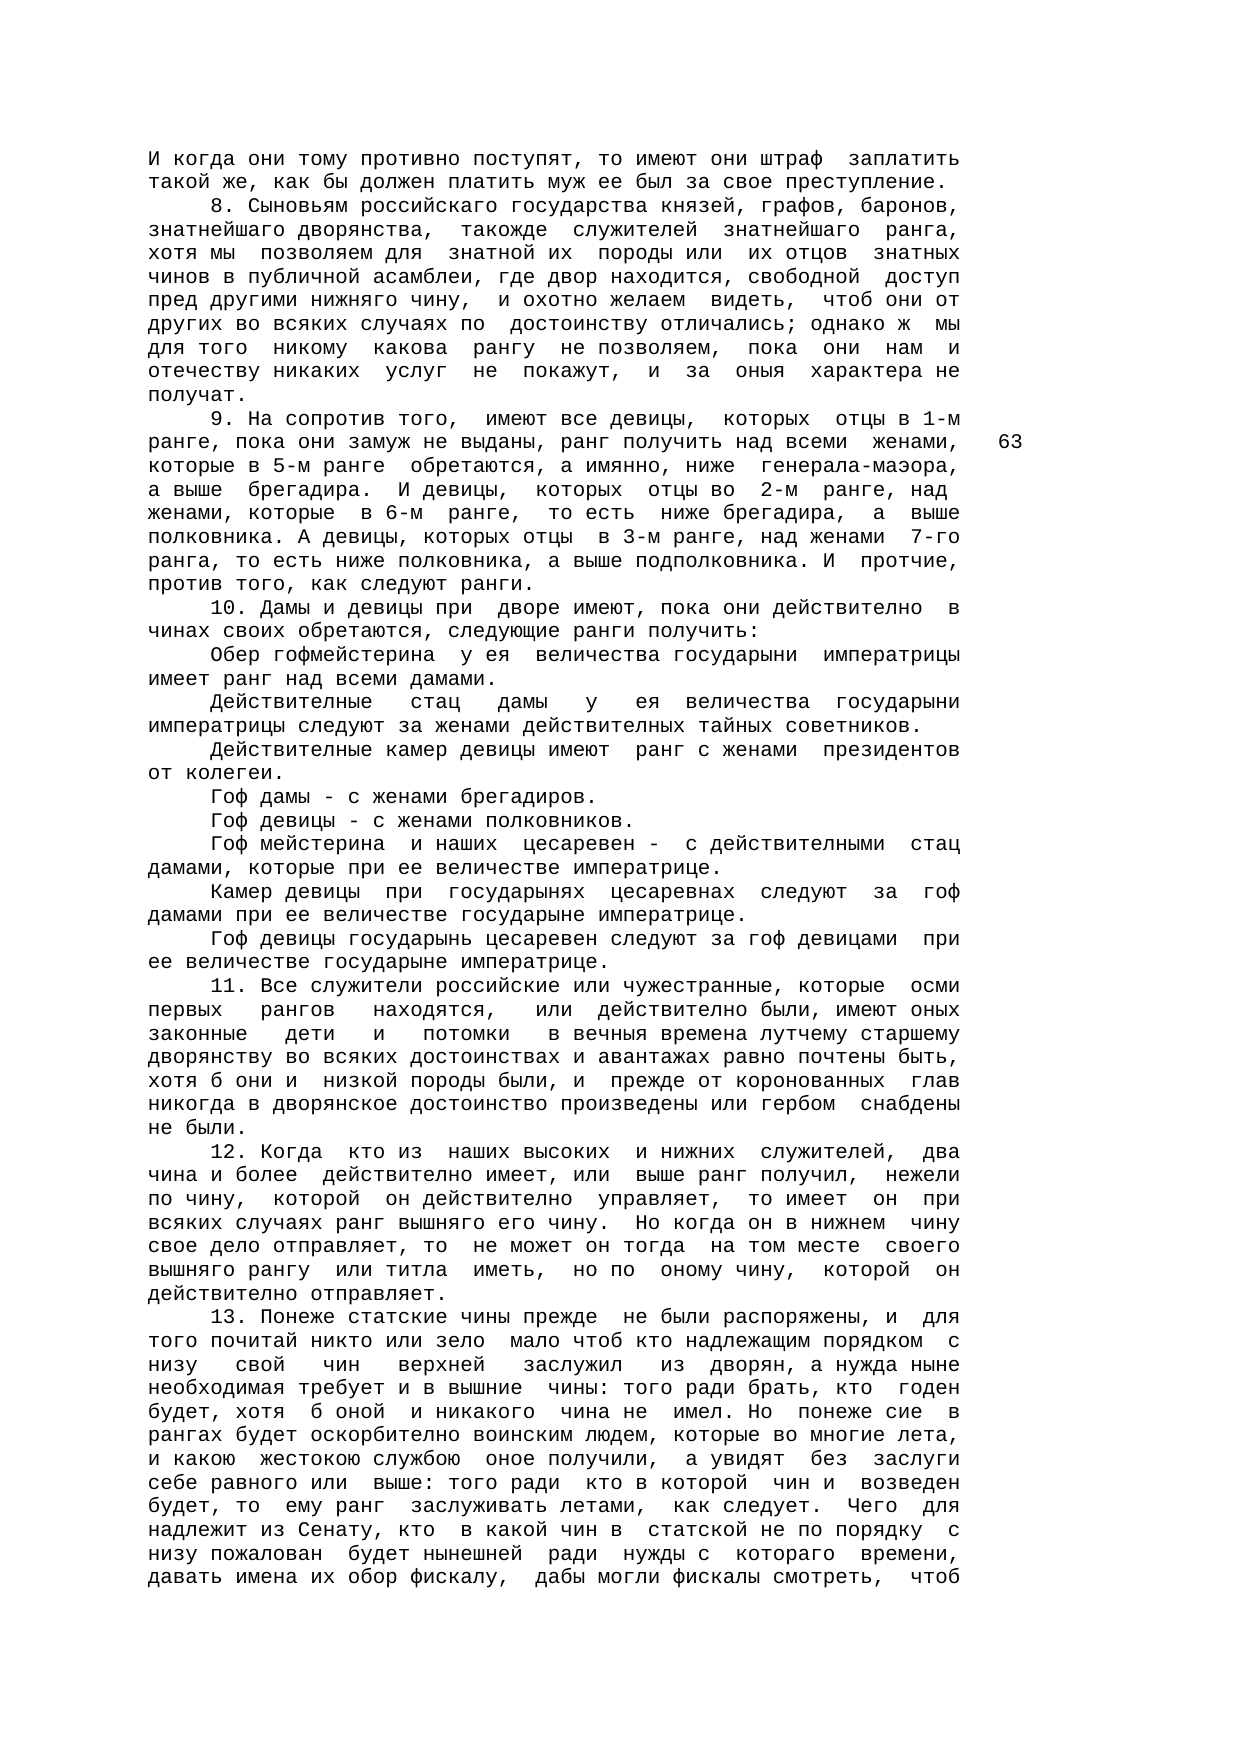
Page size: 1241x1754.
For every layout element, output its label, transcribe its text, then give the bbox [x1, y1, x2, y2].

text 11. Все служители российские или чужестранные, которые осми [148, 975, 1093, 999]
text низу пожалован будет нынешней ради нужды с котораго времени, [148, 1543, 1093, 1566]
text всяких случаях ранг вышняго его чину. Но когда он в нижнем чину [148, 1212, 1093, 1235]
text будет, то ему ранг заслуживать летами, как следует. Чего для [148, 1495, 1093, 1519]
text 13. Понеже статские чины прежде не были распоряжены, и для [148, 1306, 1093, 1330]
text чина и более действително имеет, или выше ранг получил, нежели [148, 1164, 1093, 1188]
text дамами при ее величестве государыне императрице. [148, 904, 1093, 928]
text а выше брегадира. И девицы, которых отцы во 2-м ранге, над [148, 479, 1093, 502]
text хотя мы позволяем для знатной их породы или их отцов знатных [148, 242, 1093, 266]
text низу свой чин верхней заслужил из дворян, а нужда ныне [148, 1353, 1093, 1377]
text и какою жестокою службою оное получили, а увидят без заслуги [148, 1448, 1093, 1472]
text ее величестве государыне императрице. [148, 952, 1093, 975]
text Гоф девицы - с женами полковников. [148, 810, 1093, 833]
text рангах будет оскорбително воинским людем, которые во многие лета, [148, 1424, 1093, 1448]
text которые в 5-м ранге обретаются, а имянно, ниже генерала-маэора, [148, 455, 1093, 479]
text чинов в публичной асамблеи, где двор находится, свободной доступ [148, 266, 1093, 289]
text Действителные камер девицы имеют ранг с женами президентов [148, 739, 1093, 762]
text хотя б они и низкой породы были, и прежде от коронованных глав [148, 1070, 1093, 1093]
text свое дело отправляет, то не может он тогда на том месте своего [148, 1235, 1093, 1259]
text 8. Сыновьям российскаго государства князей, графов, баронов, [148, 195, 1093, 218]
text ранге, пока они замуж не выданы, ранг получить над всеми женами, 63 [148, 431, 1093, 455]
text 12. Когда кто из наших высоких и нижних служителей, два [148, 1141, 1093, 1164]
text первых рангов находятся, или действително были, имеют оных [148, 999, 1093, 1022]
text императрицы следуют за женами действителных тайных советников. [148, 715, 1093, 739]
text по чину, которой он действително управляет, то имеет он при [148, 1188, 1093, 1212]
text И когда они тому противно поступят, то имеют они штраф заплатить [148, 148, 1093, 171]
text Действителные стац дамы у ея величества государыни [148, 691, 1093, 715]
text необходимая требует и в вышние чины: того ради брать, кто годен [148, 1377, 1093, 1401]
text получат. [148, 384, 1093, 408]
text того почитай никто или зело мало чтоб кто надлежащим порядком с [148, 1330, 1093, 1353]
text других во всяких случаях по достоинству отличались; однако ж мы [148, 313, 1093, 337]
text против того, как следуют ранги. [148, 573, 1093, 597]
text пред другими нижняго чину, и охотно желаем видеть, чтоб они от [148, 289, 1093, 313]
text ранга, то есть ниже полковника, а выше подполковника. И протчие, [148, 549, 1093, 573]
text давать имена их обор фискалу, дабы могли фискалы смотреть, чтоб [148, 1566, 1093, 1590]
text Гоф мейстерина и наших цесаревен - с действителными стац [148, 833, 1093, 857]
text Гоф девицы государынь цесаревен следуют за гоф девицами при [148, 928, 1093, 952]
text чинах своих обретаются, следующие ранги получить: [148, 621, 1093, 644]
text женами, которые в 6-м ранге, то есть ниже брегадира, а выше [148, 502, 1093, 526]
text дамами, которые при ее величестве императрице. [148, 857, 1093, 881]
text вышняго рангу или титла иметь, но по оному чину, которой он [148, 1259, 1093, 1283]
text будет, хотя б оной и никакого чина не имел. Но понеже сие в [148, 1401, 1093, 1424]
text отечеству никаких услуг не покажут, и за оныя характера не [148, 360, 1093, 384]
text 9. На сопротив того, имеют все девицы, которых отцы в 1-м [148, 408, 1093, 431]
text надлежит из Сенату, кто в какой чин в статской не по порядку с [148, 1519, 1093, 1543]
text имеет ранг над всеми дамами. [148, 668, 1093, 691]
text полковника. А девицы, которых отцы в 3-м ранге, над женами 7-го [148, 526, 1093, 549]
text такой же, как бы должен платить муж ее был за свое преступление. [148, 171, 1093, 195]
text не были. [148, 1117, 1093, 1141]
text для того никому какова рангу не позволяем, пока они нам и [148, 337, 1093, 360]
text действително отправляет. [148, 1283, 1093, 1306]
text 10. Дамы и девицы при дворе имеют, пока они действително в [148, 597, 1093, 621]
text Камер девицы при государынях цесаревнах следуют за гоф [148, 881, 1093, 904]
text Обер гофмейстерина у ея величества государыни императрицы [148, 644, 1093, 668]
text Гоф дамы - с женами брегадиров. [148, 786, 1093, 810]
text дворянству во всяких достоинствах и авантажах равно почтены быть, [148, 1046, 1093, 1070]
text никогда в дворянское достоинство произведены или гербом снабдены [148, 1093, 1093, 1117]
text законные дети и потомки в вечныя времена лутчему старшему [148, 1022, 1093, 1046]
text себе равного или выше: того ради кто в которой чин и возведен [148, 1472, 1093, 1495]
text от колегеи. [148, 762, 1093, 786]
text знатнейшаго дворянства, такожде служителей знатнейшаго ранга, [148, 218, 1093, 242]
